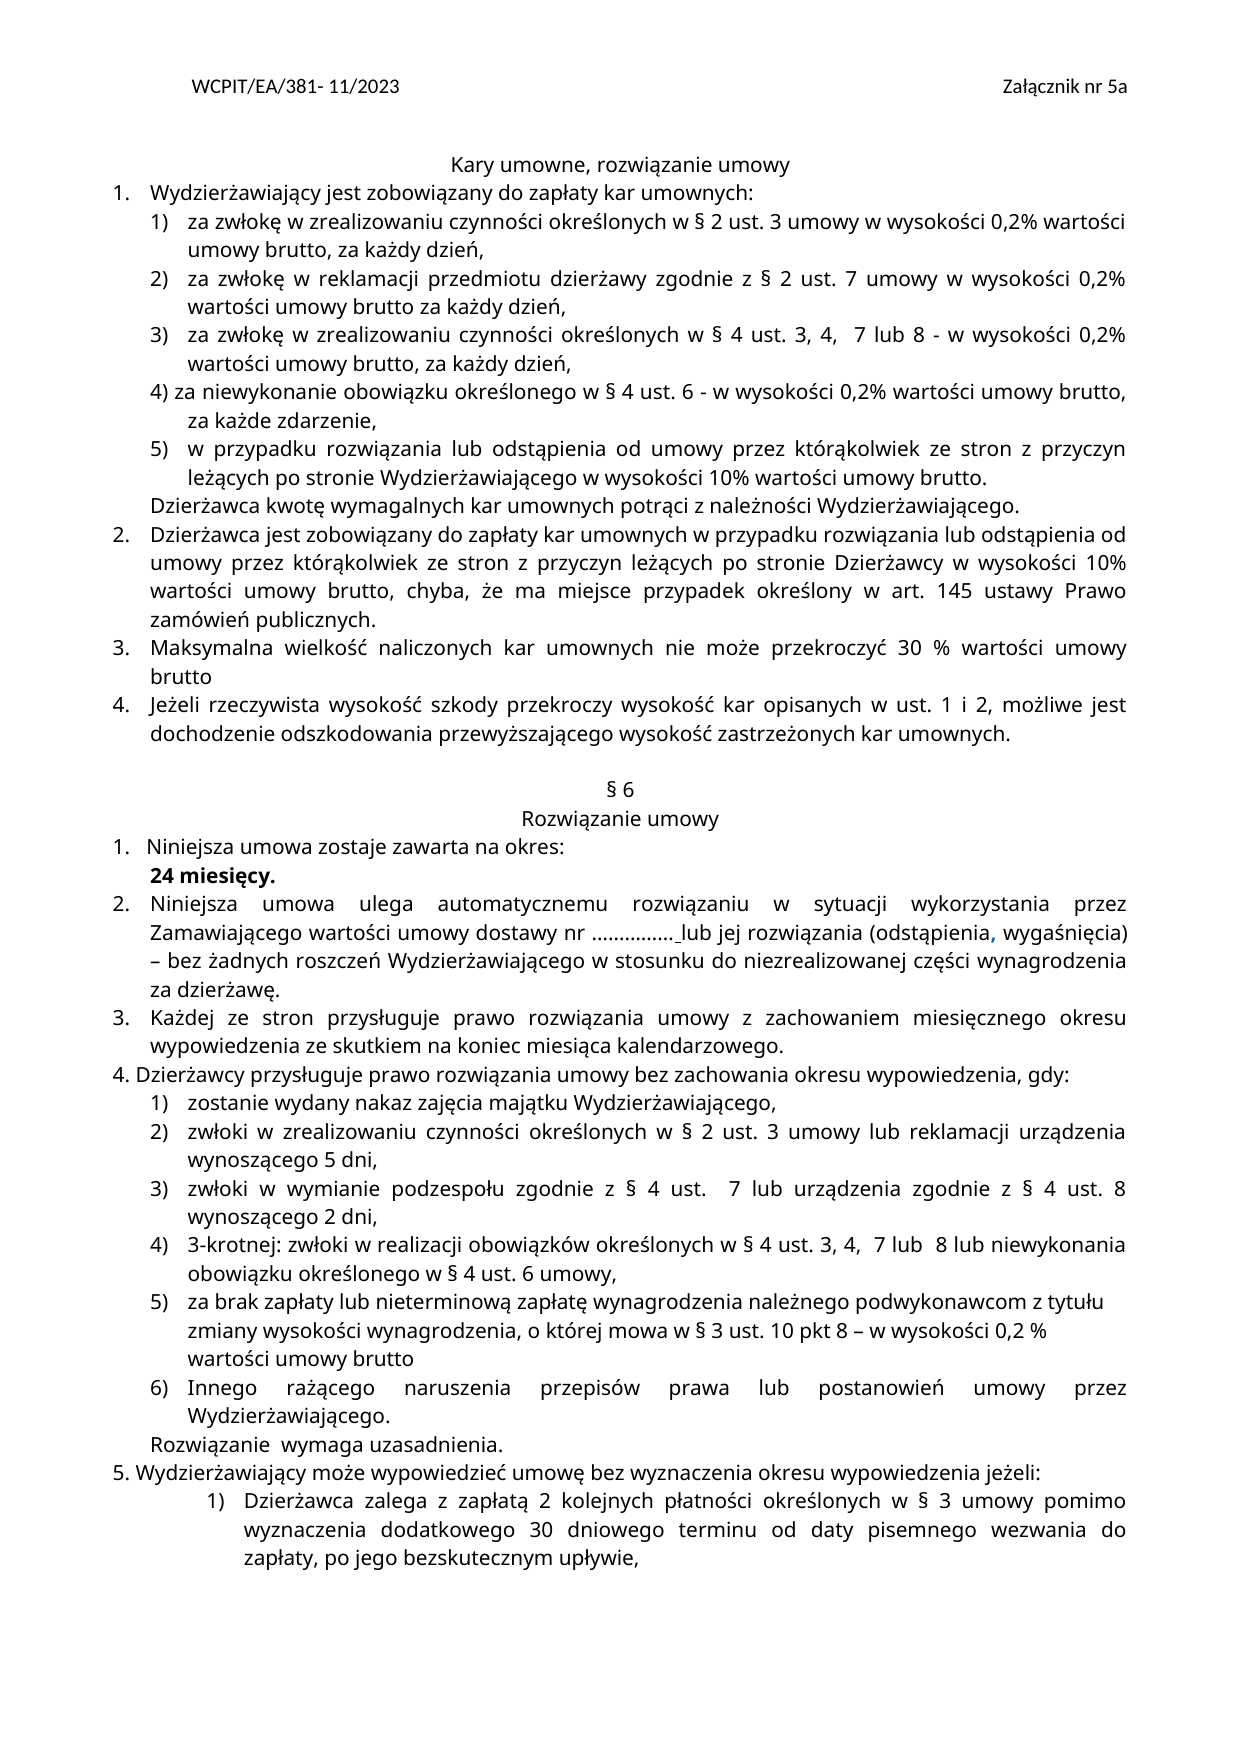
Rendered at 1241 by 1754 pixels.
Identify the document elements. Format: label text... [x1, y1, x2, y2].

list za zwłokę w zrealizowaniu czynności określonych w § 4 ust. 3, 4, 7 lub 8 - w wysokości 0,2% wartości umowy brutto, za każdy dzień, [150, 321, 1128, 377]
list Wydzierżawiający jest zobowiązany do zapłaty kar umownych: [112, 178, 1128, 207]
text § 6 [112, 776, 1128, 804]
text 5. Wydzierżawiający może wypowiedzieć umowę bez wyznaczenia okresu wypowiedzenia jeżeli: [112, 1458, 1128, 1487]
list zwłoki w zrealizowaniu czynności określonych w § 2 ust. 3 umowy lub reklamacji urządzenia wynoszącego 5 dni, [150, 1117, 1128, 1174]
text Rozwiązanie wymaga uzasadnienia. [150, 1430, 1128, 1458]
list w przypadku rozwiązania lub odstąpienia od umowy przez którąkolwiek ze stron z przyczyn leżących po stronie Wydzierżawiającego w wysokości 10% wartości umowy brutto. [150, 434, 1128, 491]
list Maksymalna wielkość naliczonych kar umownych nie może przekroczyć 30 % wartości umowy brutto [112, 633, 1128, 690]
text Rozwiązanie umowy [112, 804, 1128, 832]
text 1. Niniejsza umowa zostaje zawarta na okres: [112, 832, 1128, 861]
text 24 miesięcy. [112, 861, 1128, 889]
list za zwłokę w reklamacji przedmiotu dzierżawy zgodnie z § 2 ust. 7 umowy w wysokości 0,2% wartości umowy brutto za każdy dzień, [150, 264, 1128, 321]
list Innego rażącego naruszenia przepisów prawa lub postanowień umowy przez Wydzierżawiającego. [150, 1373, 1128, 1430]
list 3-krotnej: zwłoki w realizacji obowiązków określonych w § 4 ust. 3, 4, 7 lub 8 lub niewykonania obowiązku określonego w § 4 ust. 6 umowy, [150, 1231, 1128, 1287]
list zostanie wydany nakaz zajęcia majątku Wydzierżawiającego, [150, 1088, 1128, 1117]
list Dzierżawca jest zobowiązany do zapłaty kar umownych w przypadku rozwiązania lub odstąpienia od umowy przez którąkolwiek ze stron z przyczyn leżących po stronie Dzierżawcy w wysokości 10% wartości umowy brutto, chyba, że ma miejsce przypadek określony w art. 145 ustawy Prawo zamówień publicznych. [112, 520, 1128, 633]
list Każdej ze stron przysługuje prawo rozwiązania umowy z zachowaniem miesięcznego okresu wypowiedzenia ze skutkiem na koniec miesiąca kalendarzowego. [112, 1003, 1128, 1060]
text Kary umowne, rozwiązanie umowy [112, 150, 1128, 178]
text Dzierżawca kwotę wymagalnych kar umownych potrąci z należności Wydzierżawiającego. [150, 491, 1128, 520]
list Jeżeli rzeczywista wysokość szkody przekroczy wysokość kar opisanych w ust. 1 i 2, możliwe jest dochodzenie odszkodowania przewyższającego wysokość zastrzeżonych kar umownych. [112, 690, 1128, 747]
list Niniejsza umowa ulega automatycznemu rozwiązaniu w sytuacji wykorzystania przez Zamawiającego wartości umowy dostawy nr …………… lub jej rozwiązania (odstąpienia, wygaśnięcia) – bez żadnych roszczeń Wydzierżawiającego w stosunku do niezrealizowanej części wynagrodzenia za dzierżawę. [112, 889, 1128, 1003]
list za brak zapłaty lub nieterminową zapłatę wynagrodzenia należnego podwykonawcom z tytułu zmiany wysokości wynagrodzenia, o której mowa w § 3 ust. 10 pkt 8 – w wysokości 0,2 % wartości umowy brutto [150, 1287, 1128, 1373]
list za zwłokę w zrealizowaniu czynności określonych w § 2 ust. 3 umowy w wysokości 0,2% wartości umowy brutto, za każdy dzień, [150, 207, 1128, 264]
list Dzierżawca zalega z zapłatą 2 kolejnych płatności określonych w § 3 umowy pomimo wyznaczenia dodatkowego 30 dniowego terminu od daty pisemnego wezwania do zapłaty, po jego bezskutecznym upływie, [206, 1487, 1128, 1572]
text 4. Dzierżawcy przysługuje prawo rozwiązania umowy bez zachowania okresu wypowiedzenia, gdy: [112, 1060, 1128, 1088]
text 4) za niewykonanie obowiązku określonego w § 4 ust. 6 - w wysokości 0,2% wartości umowy brutto, za każde zdarzenie, [150, 377, 1128, 434]
list zwłoki w wymianie podzespołu zgodnie z § 4 ust. 7 lub urządzenia zgodnie z § 4 ust. 8 wynoszącego 2 dni, [150, 1174, 1128, 1231]
